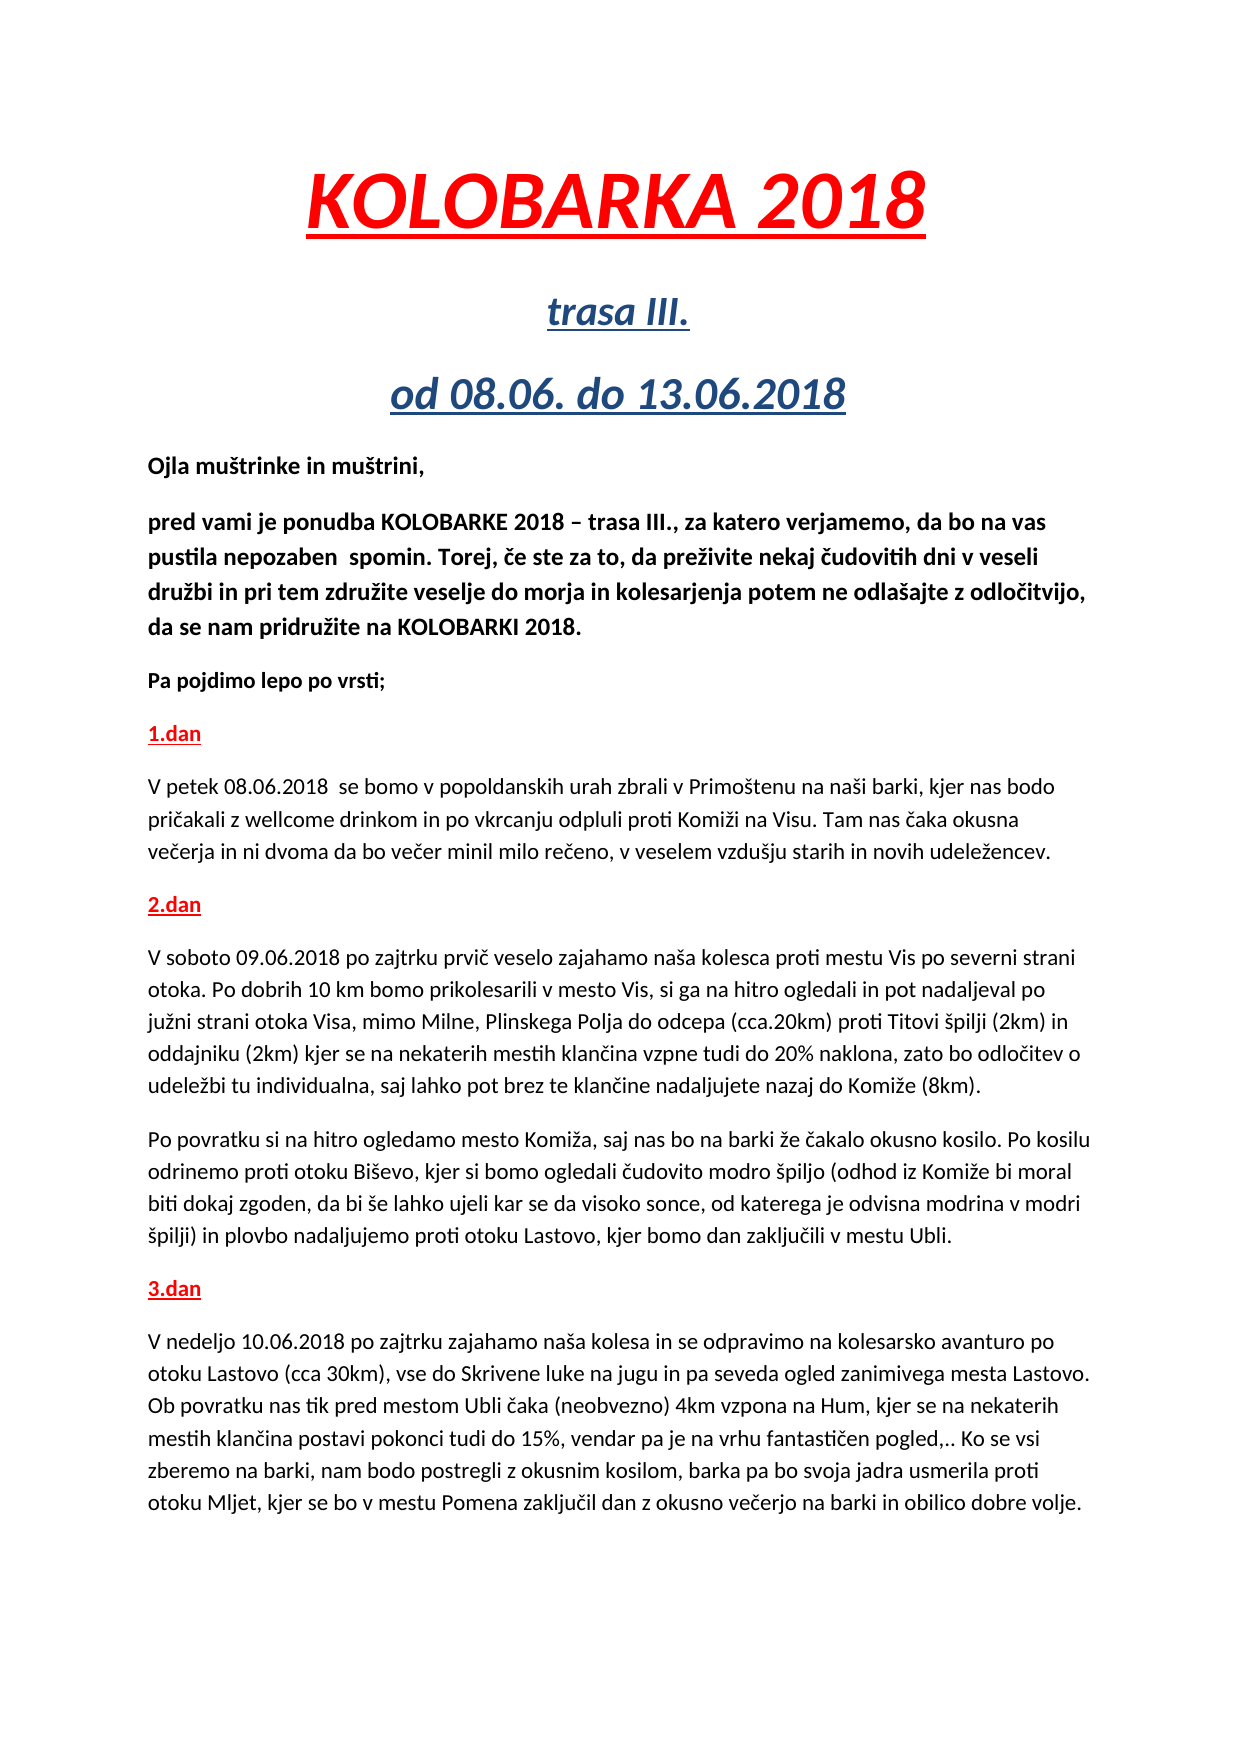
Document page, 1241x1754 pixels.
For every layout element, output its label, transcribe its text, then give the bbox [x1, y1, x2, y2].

text 2.dan [148, 890, 1093, 918]
text Pa pojdimo lepo po vrsti; [148, 666, 1093, 694]
text KOLOBARKA 2018 [148, 148, 1093, 249]
text pred vami je ponudba KOLOBARKE 2018 – trasa III., za katero verjamemo, da bo na vas pustila nepozaben spomin. Torej, če ste za to, da preživite nekaj čudovitih dni v veseli družbi in pri tem združite veselje do morja in kolesarjenja potem ne odlašajte z odločitvijo, da se nam pridružite na KOLOBARKI 2018. [148, 506, 1093, 641]
text od 08.06. do 13.06.2018 [148, 365, 1093, 421]
text V nedeljo 10.06.2018 po zajtrku zajahamo naša kolesa in se odpravimo na kolesarsko avanturo po otoku Lastovo (cca 30km), vse do Skrivene luke na jugu in pa seveda ogled zanimivega mesta Lastovo. Ob povratku nas tik pred mestom Ubli čaka (neobvezno) 4km vzpona na Hum, kjer se na nekaterih mestih klančina postavi pokonci tudi do 15%, vendar pa je na vrhu fantastičen pogled,.. Ko se vsi zberemo na barki, nam bodo postregli z okusnim kosilom, barka pa bo svoja jadra usmerila proti otoku Mljet, kjer se bo v mestu Pomena zaključil dan z okusno večerjo na barki in obilico dobre volje. [148, 1327, 1093, 1516]
text 3.dan [148, 1274, 1093, 1302]
text Po povratku si na hitro ogledamo mesto Komiža, saj nas bo na barki že čakalo okusno kosilo. Po kosilu odrinemo proti otoku Biševo, kjer si bomo ogledali čudovito modro špiljo (odhod iz Komiže bi moral biti dokaj zgoden, da bi še lahko ujeli kar se da visoko sonce, od katerega je odvisna modrina v modri špilji) in plovbo nadaljujemo proti otoku Lastovo, kjer bomo dan zaključili v mestu Ubli. [148, 1125, 1093, 1249]
text trasa III. [148, 285, 1093, 336]
text Ojla muštrinke in muštrini, [148, 450, 1093, 480]
text V soboto 09.06.2018 po zajtrku prvič veselo zajahamo naša kolesca proti mestu Vis po severni strani otoka. Po dobrih 10 km bomo prikolesarili v mesto Vis, si ga na hitro ogledali in pot nadaljeval po južni strani otoka Visa, mimo Milne, Plinskega Polja do odcepa (cca.20km) proti Titovi špilji (2km) in oddajniku (2km) kjer se na nekaterih mestih klančina vzpne tudi do 20% naklona, zato bo odločitev o udeležbi tu individualna, saj lahko pot brez te klančine nadaljujete nazaj do Komiže (8km). [148, 943, 1093, 1100]
text 1.dan [148, 719, 1093, 747]
text V petek 08.06.2018 se bomo v popoldanskih urah zbrali v Primoštenu na naši barki, kjer nas bodo pričakali z wellcome drinkom in po vkrcanju odpluli proti Komiži na Visu. Tam nas čaka okusna večerja in ni dvoma da bo večer minil milo rečeno, v veselem vzdušju starih in novih udeležencev. [148, 772, 1093, 865]
